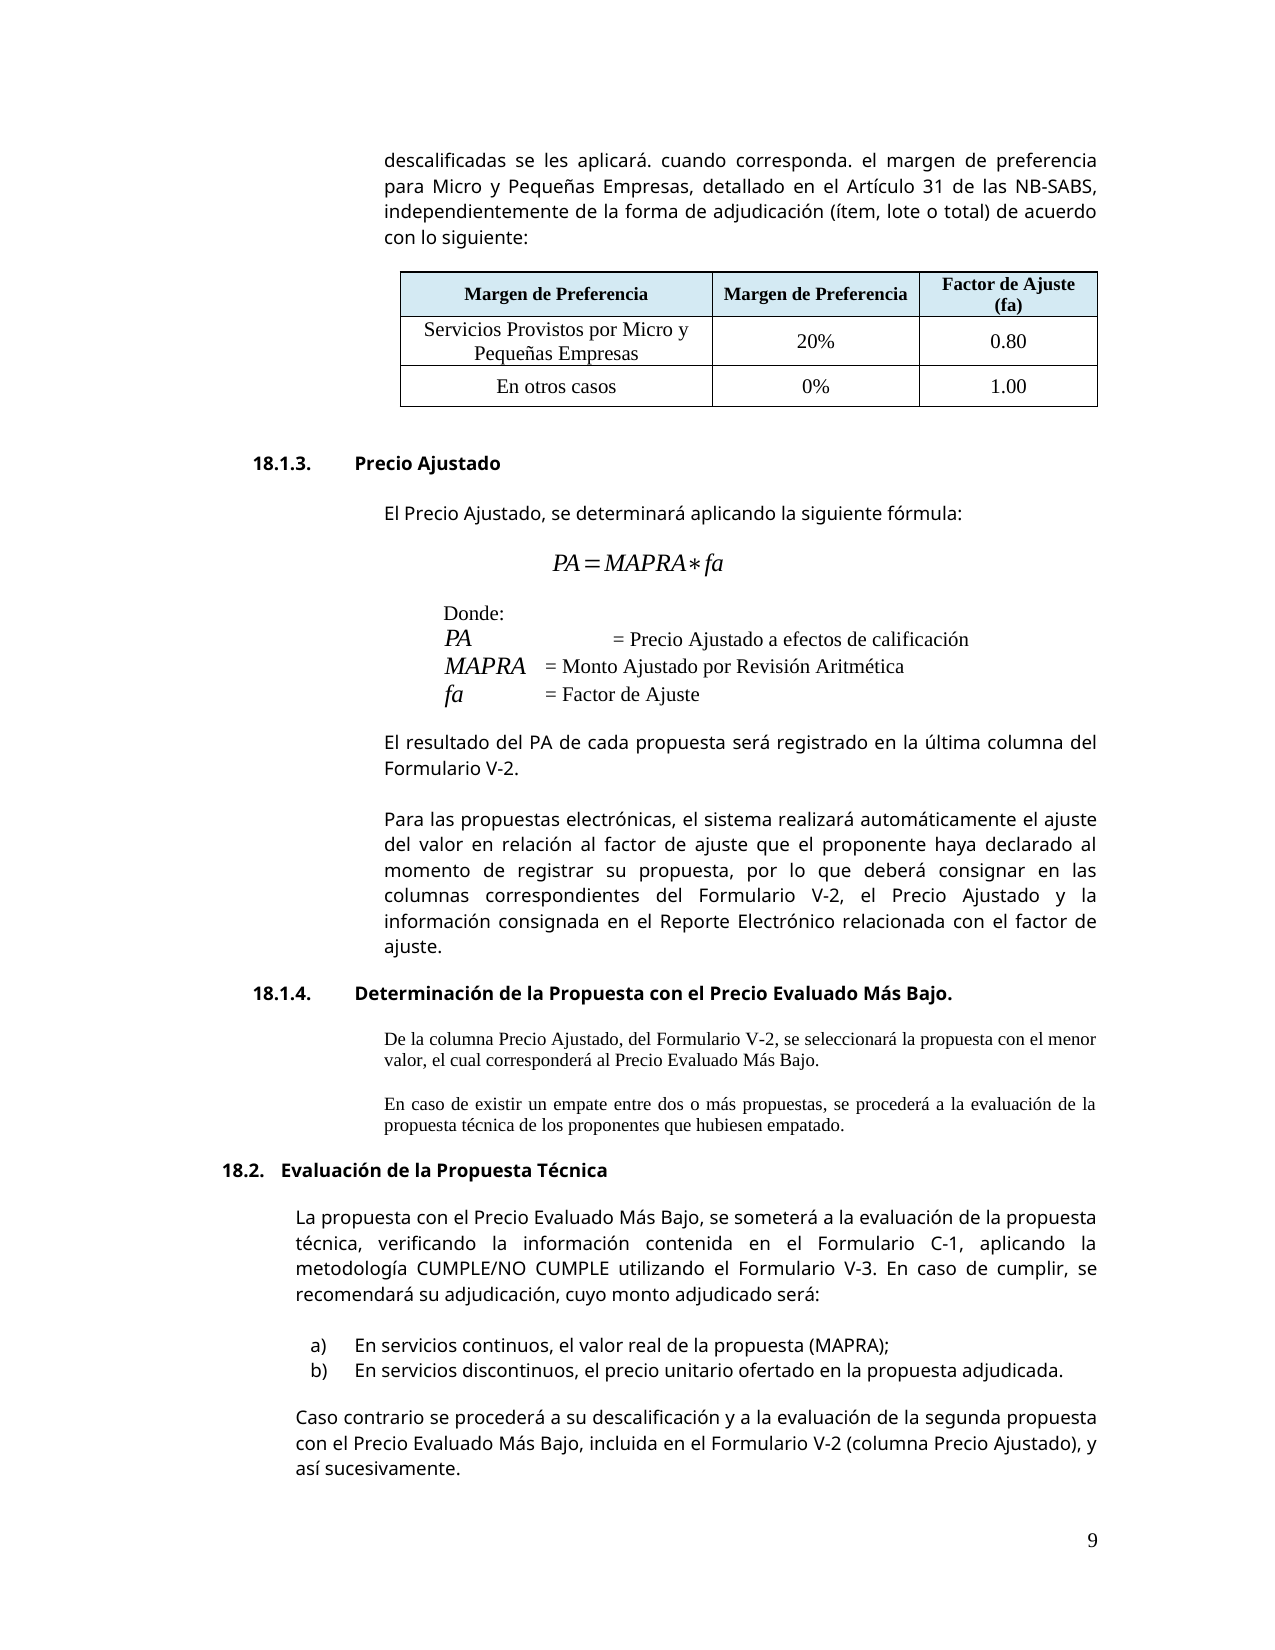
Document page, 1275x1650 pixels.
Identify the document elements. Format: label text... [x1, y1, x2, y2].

text = Monto Ajustado por Revisión Aritmética [443, 653, 1098, 680]
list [384, 148, 1098, 250]
list En servicios discontinuos, el precio unitario ofertado en la propuesta adjudicada. [310, 1357, 1098, 1383]
text En caso de existir un empate entre dos o más propuestas, se procederá a la evaluación de la propuesta técnica de los proponentes que hubiesen empatado. [384, 1092, 1098, 1136]
table_cell 1.00 [920, 366, 1097, 406]
table_header Margen de Preferencia [713, 273, 919, 316]
table_header Factor de Ajuste (fa) [920, 273, 1097, 316]
list Determinación de la Propuesta con el Precio Evaluado Más Bajo. [252, 981, 1098, 1006]
table_cell 0.80 [920, 317, 1097, 365]
list Caso contrario se procederá a su descalificación y a la evaluación de la segunda propuesta con el Precio Evaluado Más Bajo, incluida en el Formulario V-2 (columna Precio Ajustado), y así sucesivamente. [295, 1404, 1098, 1481]
table_header Margen de Preferencia [401, 273, 712, 316]
list Para las propuestas electrónicas, el sistema realizará automáticamente el ajuste del valor en relación al factor de ajuste que el proponente haya declarado al momento de registrar su propuesta, por lo que deberá consignar en las columnas correspondientes del Formulario V-2, el Precio Ajustado y la información consignada en el Reporte Electrónico relacionada con el factor de ajuste. [384, 806, 1098, 959]
table_cell 20% [713, 317, 919, 365]
text Donde: [443, 601, 1098, 625]
text De la columna Precio Ajustado, del Formulario V-2, se seleccionará la propuesta con el menor valor, el cual corresponderá al Precio Evaluado Más Bajo. [384, 1028, 1098, 1071]
text = Factor de Ajuste [443, 680, 1098, 708]
table_cell En otros casos [401, 366, 712, 406]
table_cell Servicios Provistos por Micro y Pequeñas Empresas [401, 317, 712, 365]
list La propuesta con el Precio Evaluado Más Bajo, se someterá a la evaluación de la propuesta técnica, verificando la información contenida en el Formulario C-1, aplicando la metodología CUMPLE/NO CUMPLE utilizando el Formulario V-3. En caso de cumplir, se recomendará su adjudicación, cuyo monto adjudicado será: [295, 1204, 1098, 1306]
list Precio Ajustado [252, 450, 1098, 476]
list El Precio Ajustado, se determinará aplicando la siguiente fórmula: [384, 500, 1098, 525]
list En servicios continuos, el valor real de la propuesta (MAPRA); [310, 1332, 1098, 1357]
list Evaluación de la Propuesta Técnica [222, 1157, 1098, 1183]
table_cell 0% [713, 366, 919, 406]
list El resultado del PA de cada propuesta será registrado en la última columna del Formulario V-2. [384, 729, 1098, 781]
text = Precio Ajustado a efectos de calificación [443, 625, 1098, 653]
